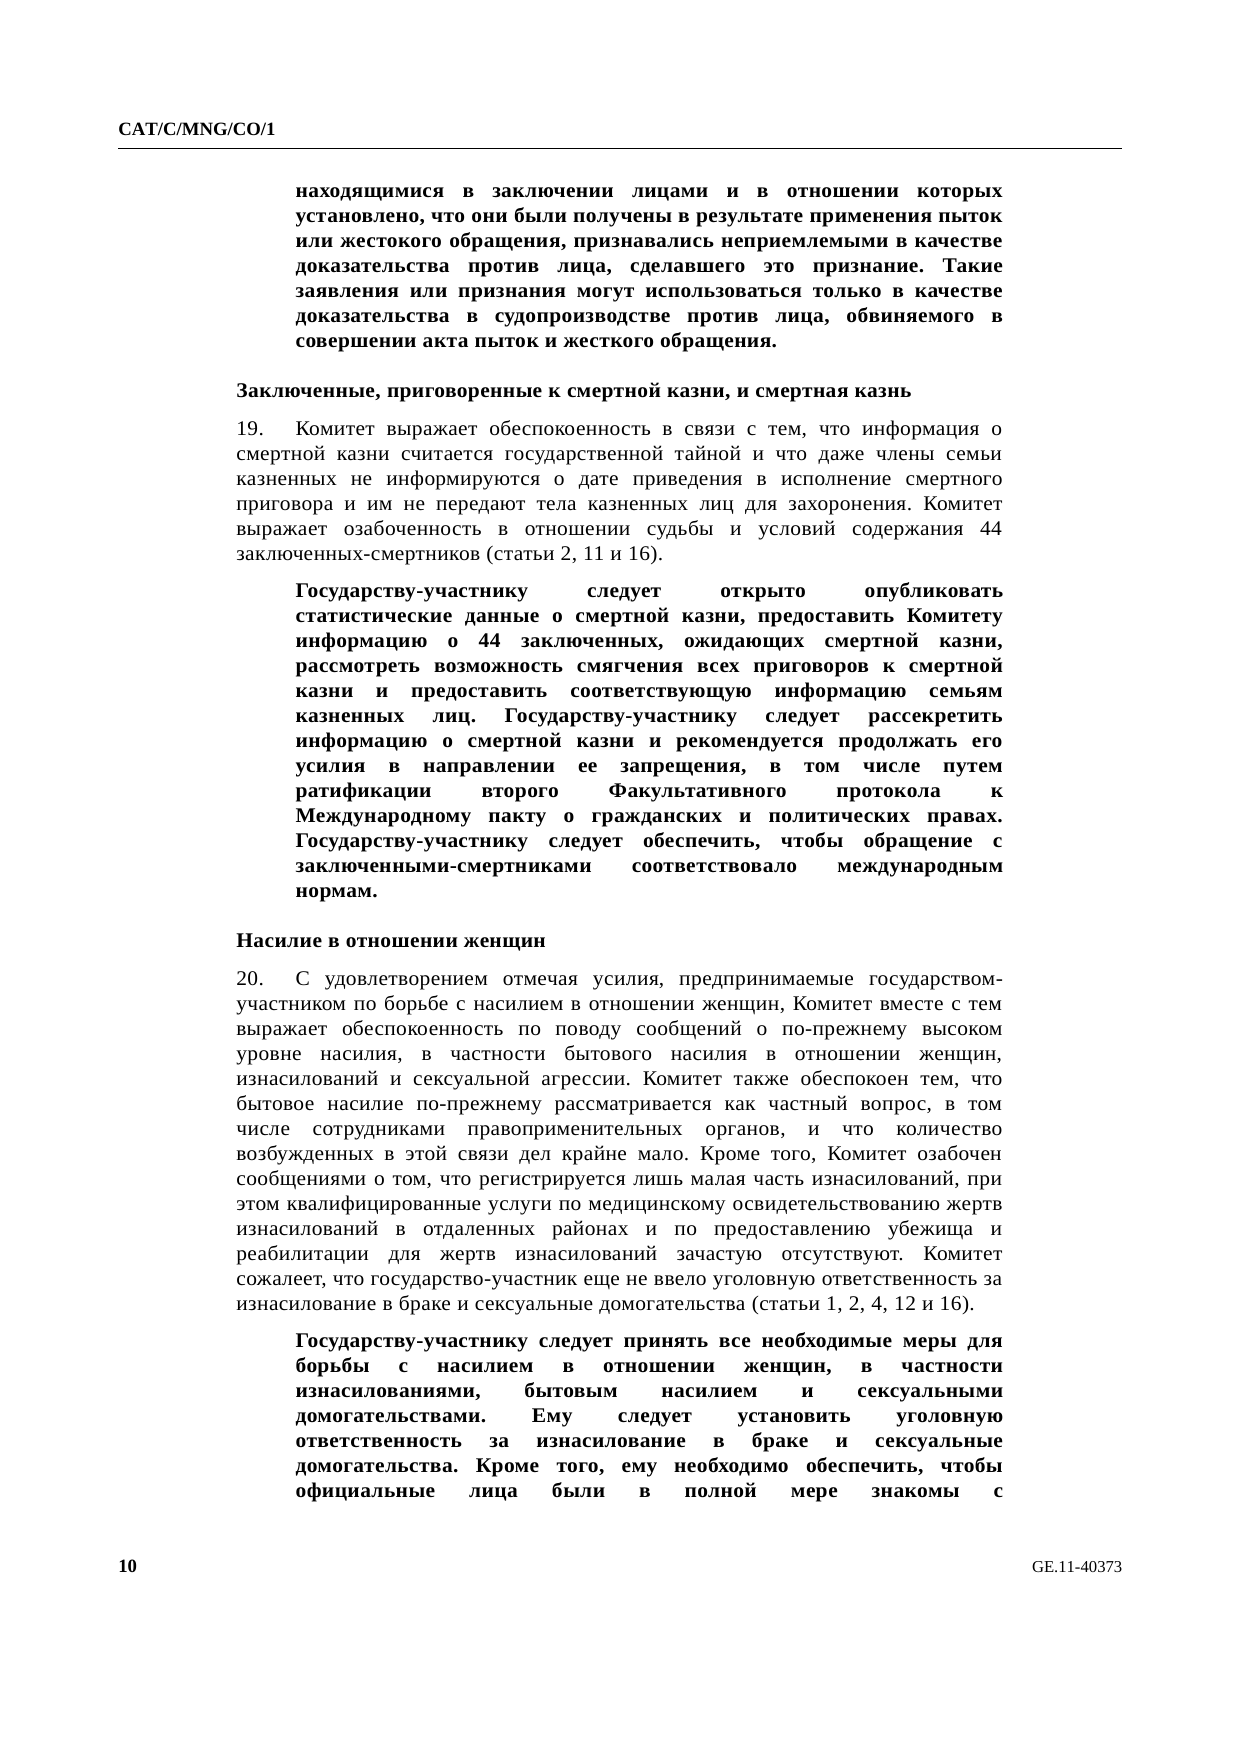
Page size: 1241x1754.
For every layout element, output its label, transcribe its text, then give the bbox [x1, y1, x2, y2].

text 20. С удовлетворением отмечая усилия, предпринимаемые государством-участником по борьбе с насилием в отношении женщин, Комитет вместе с тем выражает обеспокоенность по поводу сообщений о по-прежнему высоком уровне насилия, в частности бытового насилия в отношении женщин, изнасилований и сексуальной агрессии. Комитет также обеспокоен тем, что бытовое насилие по-прежнему рассматривается как частный вопрос, в том числе сотрудниками правоприменительных органов, и что количество возбужденных в этой связи дел крайне мало. Кроме того, Комитет озабочен сообщениями о том, что регистрируется лишь малая часть изнасилований, при этом квалифицированные услуги по медицинскому освидетельствованию жертв изнасилований в отдаленных районах и по предоставлению убежища и реабилитации для жертв изнасилований зачастую отсутствуют. Комитет сожалеет, что государство-участник еще не ввело уголовную ответственность за изнасилование в браке и сексуальные домогательства (статьи 1, 2, 4, 12 и 16). [236, 965, 1004, 1315]
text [236, 177, 1004, 352]
text 19. Комитет выражает обеспокоенность в связи с тем, что информация о смертной казни считается государственной тайной и что даже члены семьи казненных не информируются о дате приведения в исполнение смертного приговора и им не передают тела казненных лиц для захоронения. Комитет выражает озабоченность в отношении судьбы и условий содержания 44 заключенных-смертников (статьи 2, 11 и 16). [236, 415, 1004, 565]
text Насилие в отношении женщин [118, 927, 1004, 952]
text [236, 1327, 1004, 1502]
text Заключенные, приговоренные к смертной казни, и смертная казнь [118, 377, 1004, 402]
text Государству-участнику следует открыто опубликовать статистические данные о смертной казни, предоставить Комитету информацию о 44 заключенных, ожидающих смертной казни, рассмотреть возможность смягчения всех приговоров к смертной казни и предоставить соответствующую информацию семьям казненных лиц. Государству-участнику следует рассекретить информацию о смертной казни и рекомендуется продолжать его усилия в направлении ее запрещения, в том числе путем ратификации второго Факультативного протокола к Международному пакту о гражданских и политических правах. Государству-участнику следует обеспечить, чтобы обращение с заключенными-смертниками соответствовало международным нормам. [236, 577, 1004, 902]
